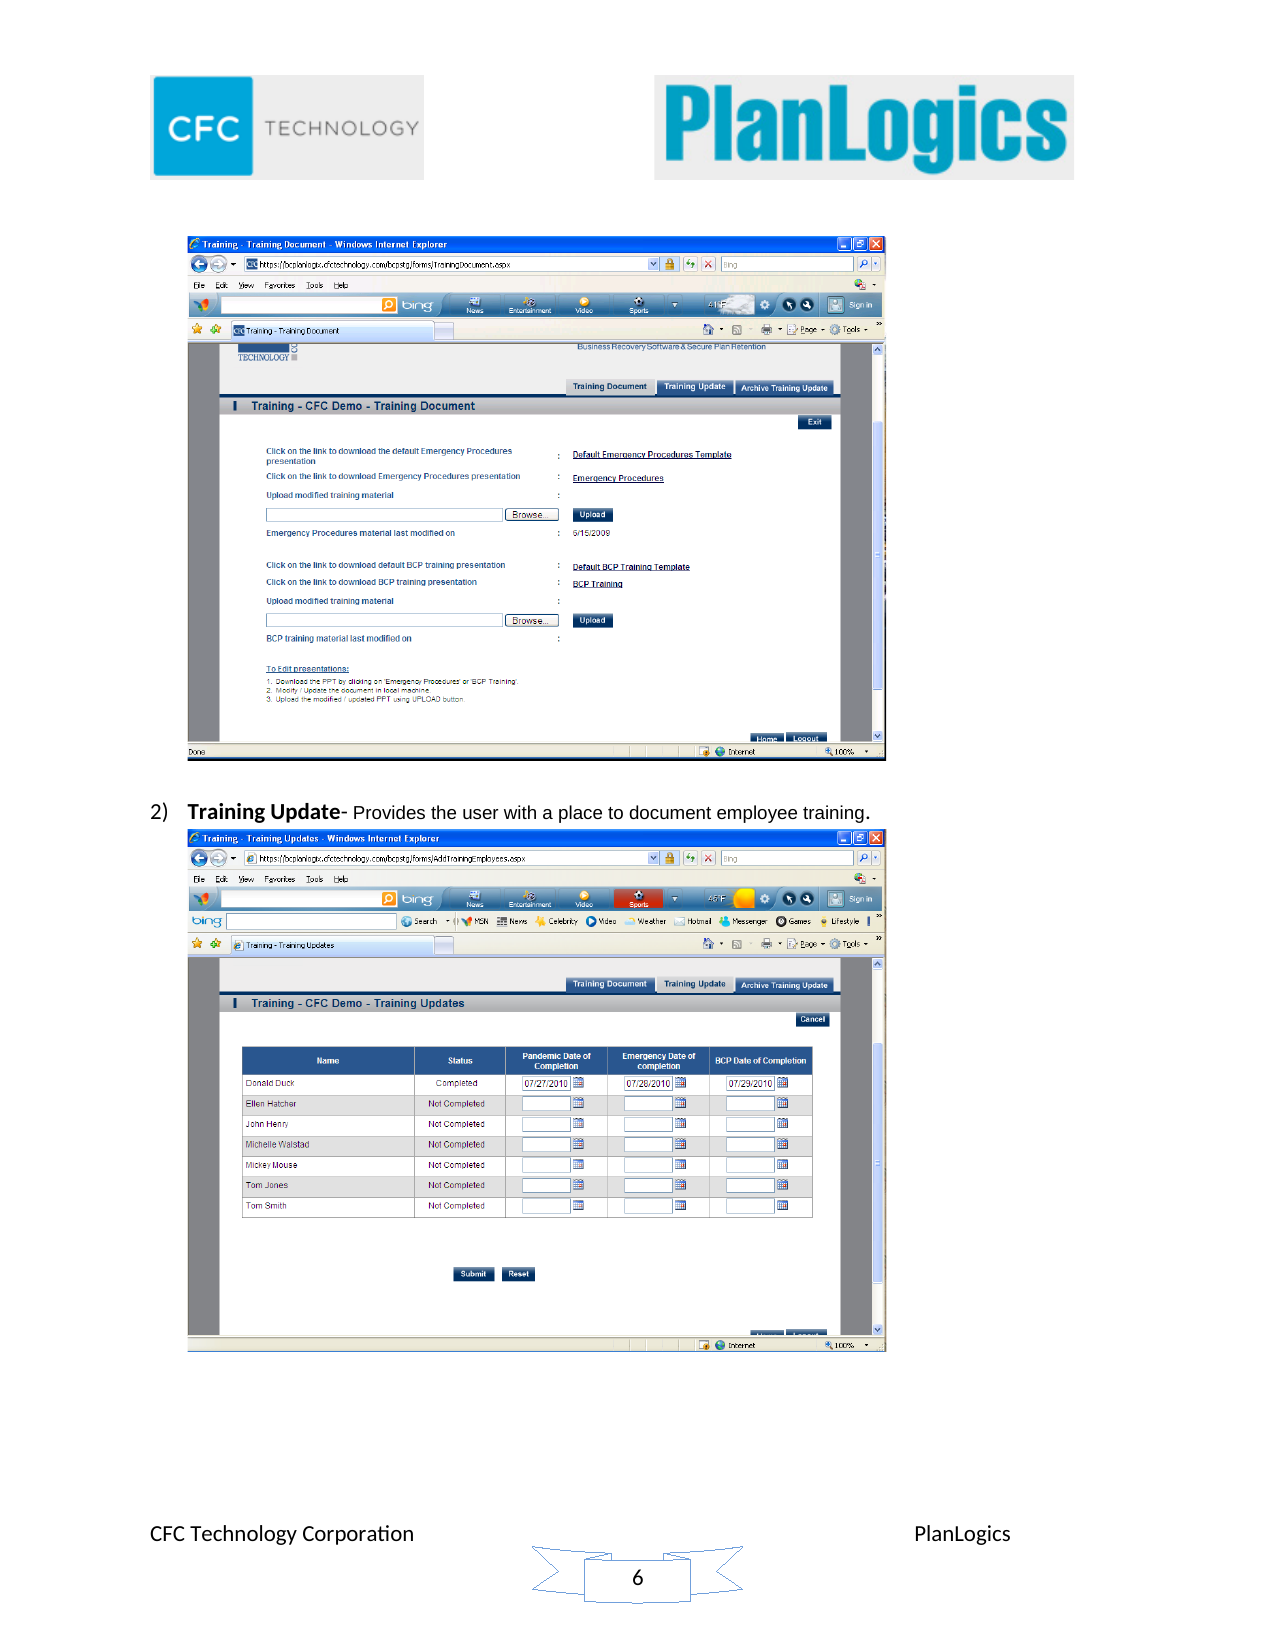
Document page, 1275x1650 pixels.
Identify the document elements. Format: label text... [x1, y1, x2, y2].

picture [654, 75, 1075, 180]
picture [187, 236, 887, 761]
picture [150, 75, 424, 180]
picture [187, 829, 887, 1352]
